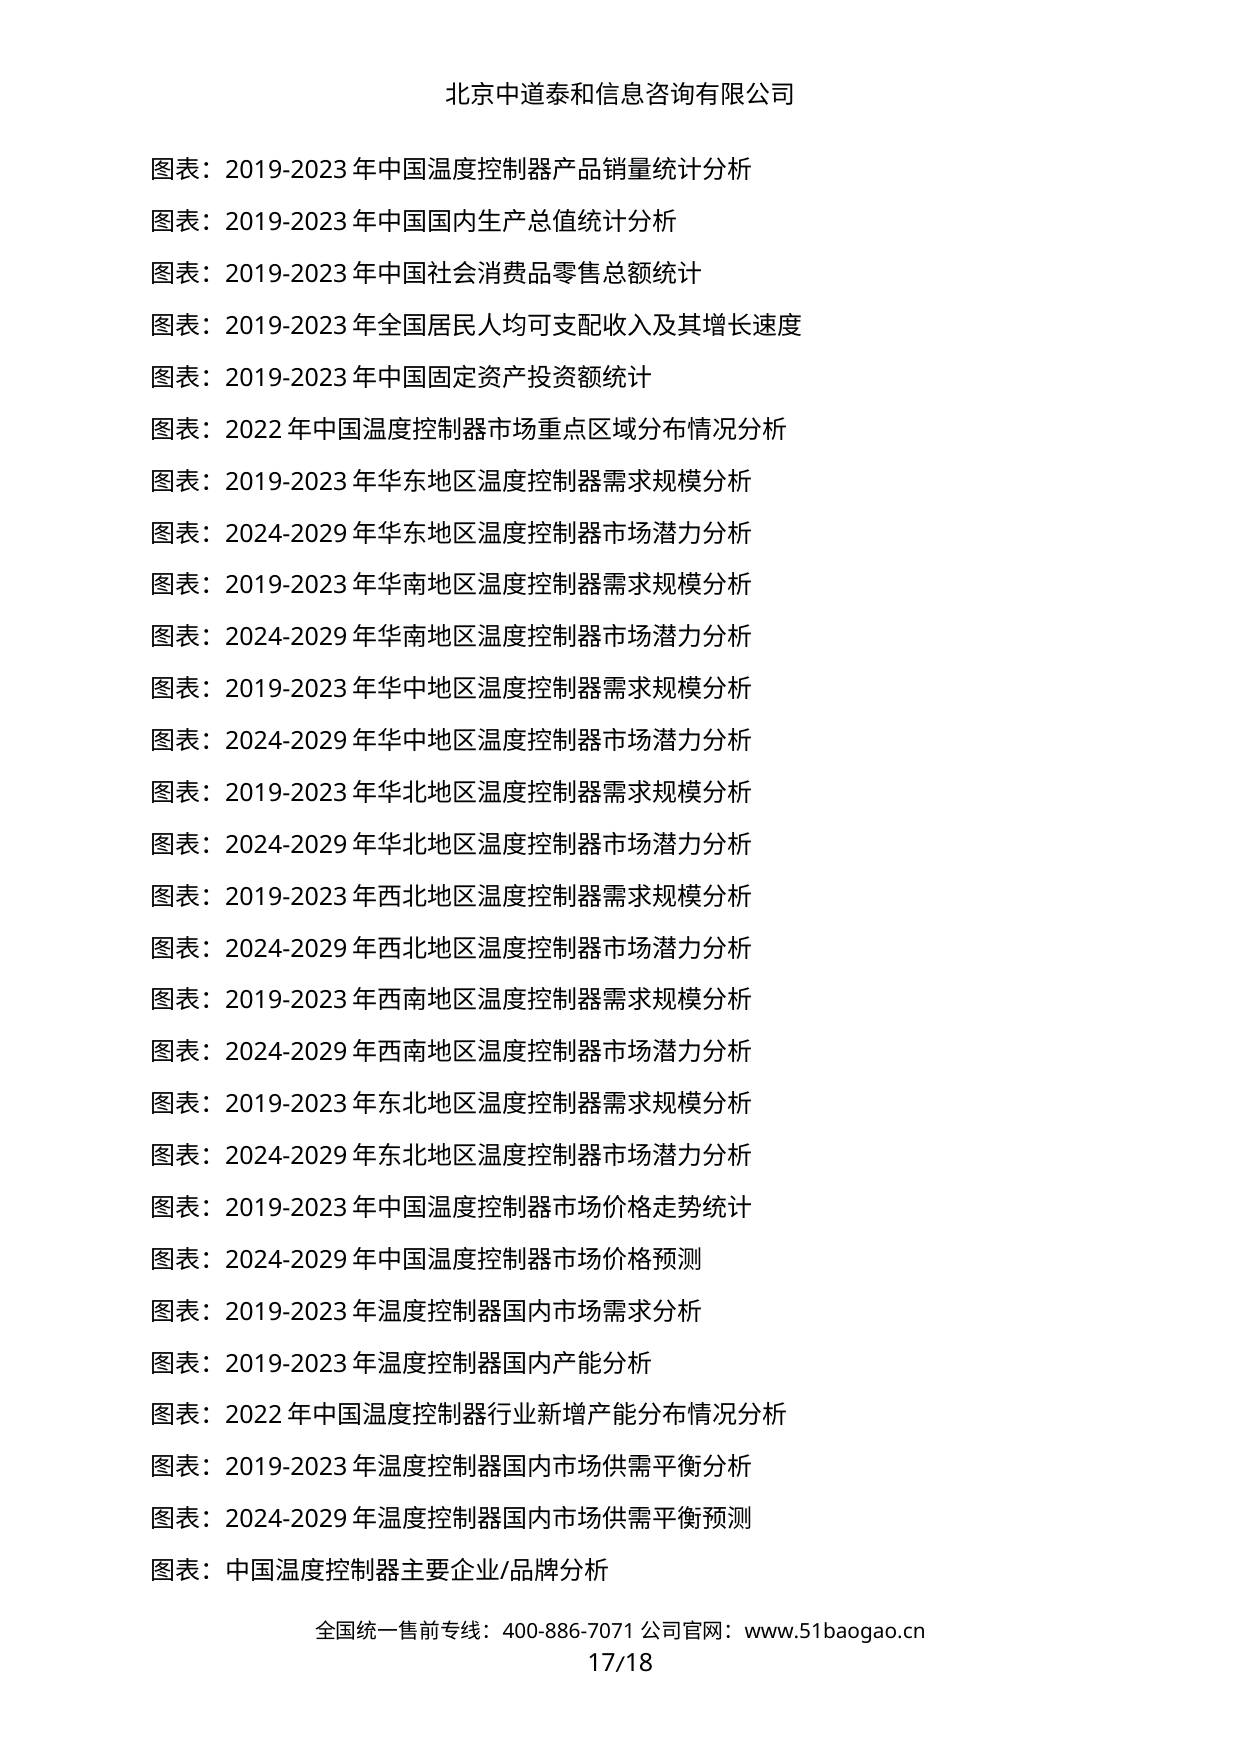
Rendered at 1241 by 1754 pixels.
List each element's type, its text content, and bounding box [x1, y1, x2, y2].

text 图表：2024-2029年东北地区温度控制器市场潜力分析 [150, 1136, 1090, 1172]
text 图表：2024-2029年中国温度控制器市场价格预测 [150, 1239, 1090, 1276]
text 图表：2019-2023年中国固定资产投资额统计 [150, 357, 1090, 394]
text 图表：2022年中国温度控制器市场重点区域分布情况分析 [150, 409, 1090, 446]
text 图表：2019-2023年华南地区温度控制器需求规模分析 [150, 565, 1090, 601]
text 图表：2024-2029年西南地区温度控制器市场潜力分析 [150, 1032, 1090, 1068]
text 图表：2019-2023年中国温度控制器产品销量统计分析 [150, 150, 1090, 186]
text 图表：2019-2023年温度控制器国内市场供需平衡分析 [150, 1447, 1090, 1483]
text 图表：2019-2023年温度控制器国内产能分析 [150, 1343, 1090, 1379]
text 图表：2019-2023年中国温度控制器市场价格走势统计 [150, 1187, 1090, 1224]
text 图表：2024-2029年温度控制器国内市场供需平衡预测 [150, 1499, 1090, 1535]
text 图表：2019-2023年华中地区温度控制器需求规模分析 [150, 669, 1090, 705]
text 图表：2024-2029年华南地区温度控制器市场潜力分析 [150, 617, 1090, 653]
text 图表：2024-2029年华北地区温度控制器市场潜力分析 [150, 824, 1090, 861]
text 图表：2019-2023年温度控制器国内市场需求分析 [150, 1291, 1090, 1327]
text 图表：2019-2023年中国国内生产总值统计分析 [150, 202, 1090, 238]
text 图表：2024-2029年西北地区温度控制器市场潜力分析 [150, 928, 1090, 964]
text 图表：2024-2029年华东地区温度控制器市场潜力分析 [150, 513, 1090, 549]
text 图表：2019-2023年全国居民人均可支配收入及其增长速度 [150, 306, 1090, 342]
text 图表：2019-2023年西南地区温度控制器需求规模分析 [150, 980, 1090, 1016]
text 图表：2024-2029年华中地区温度控制器市场潜力分析 [150, 721, 1090, 757]
text 图表：2019-2023年华东地区温度控制器需求规模分析 [150, 461, 1090, 497]
text 图表：2019-2023年中国社会消费品零售总额统计 [150, 254, 1090, 290]
text 图表：2019-2023年东北地区温度控制器需求规模分析 [150, 1084, 1090, 1120]
text 图表：2019-2023年华北地区温度控制器需求规模分析 [150, 772, 1090, 809]
text 图表：中国温度控制器主要企业/品牌分析 [150, 1551, 1090, 1587]
text 图表：2019-2023年西北地区温度控制器需求规模分析 [150, 876, 1090, 912]
text 图表：2022年中国温度控制器行业新增产能分布情况分析 [150, 1395, 1090, 1431]
